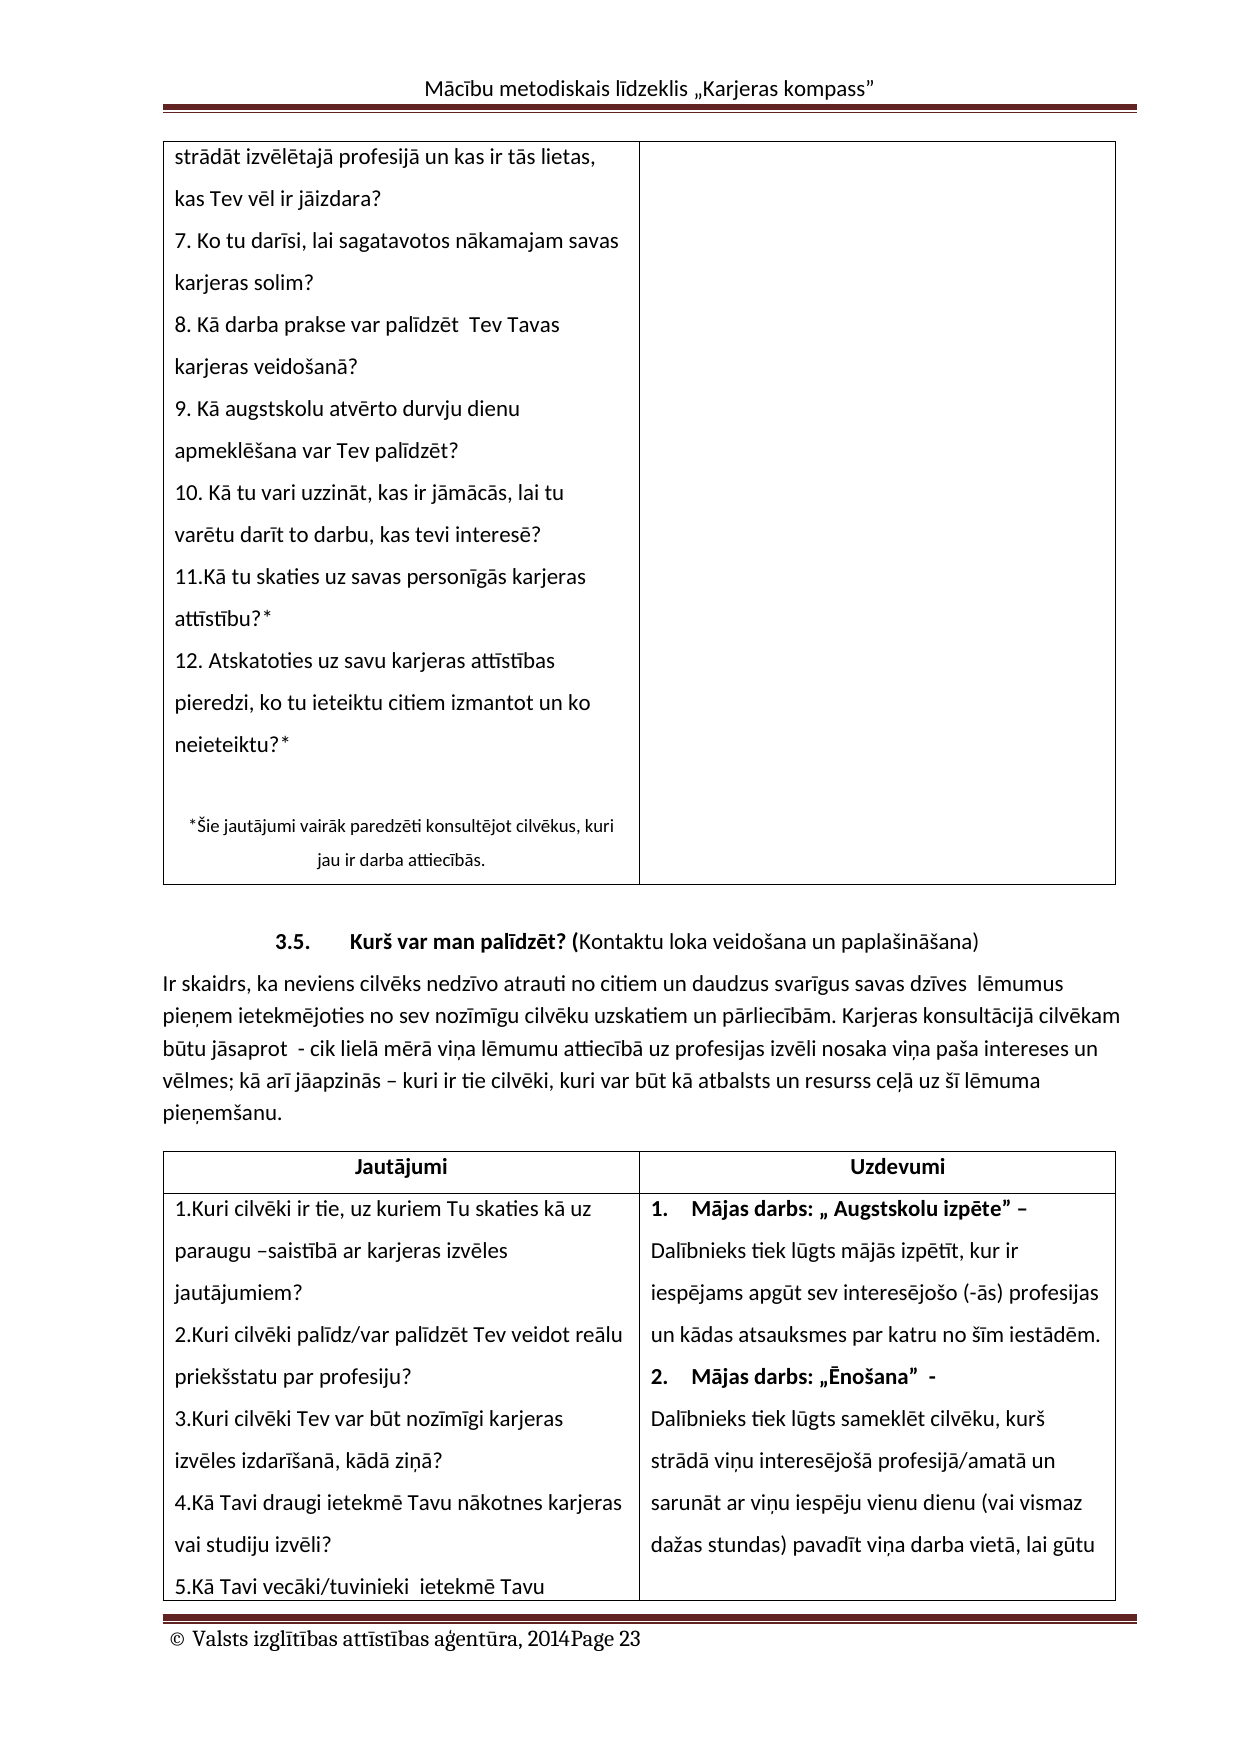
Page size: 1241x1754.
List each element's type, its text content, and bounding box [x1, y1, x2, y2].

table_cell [640, 1194, 1115, 1600]
table_header Uzdevumi [640, 1152, 1115, 1193]
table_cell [164, 142, 639, 884]
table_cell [164, 1194, 639, 1600]
table_header Jautājumi [164, 1152, 639, 1193]
text Ir skaidrs, ka neviens cilvēks nedzīvo atrauti no citiem un daudzus svarīgus savas dzīves lēmumus pieņem ietekmējoties no sev nozīmīgu cilvēku uzskatiem un pārliecībām. Karjeras konsultācijā cilvēkam būtu jāsaprot - cik lielā mērā viņa lēmumu attiecībā uz profesijas izvēli nosaka viņa paša intereses un vēlmes; kā arī jāapzinās – kuri ir tie cilvēki, kuri var būt kā atbalsts un resurss ceļā uz šī lēmuma pieņemšanu. [162, 969, 1137, 1126]
list Kurš var man palīdzēt? (Kontaktu loka veidošana un paplašināšana) [275, 927, 1137, 955]
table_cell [640, 142, 1115, 884]
